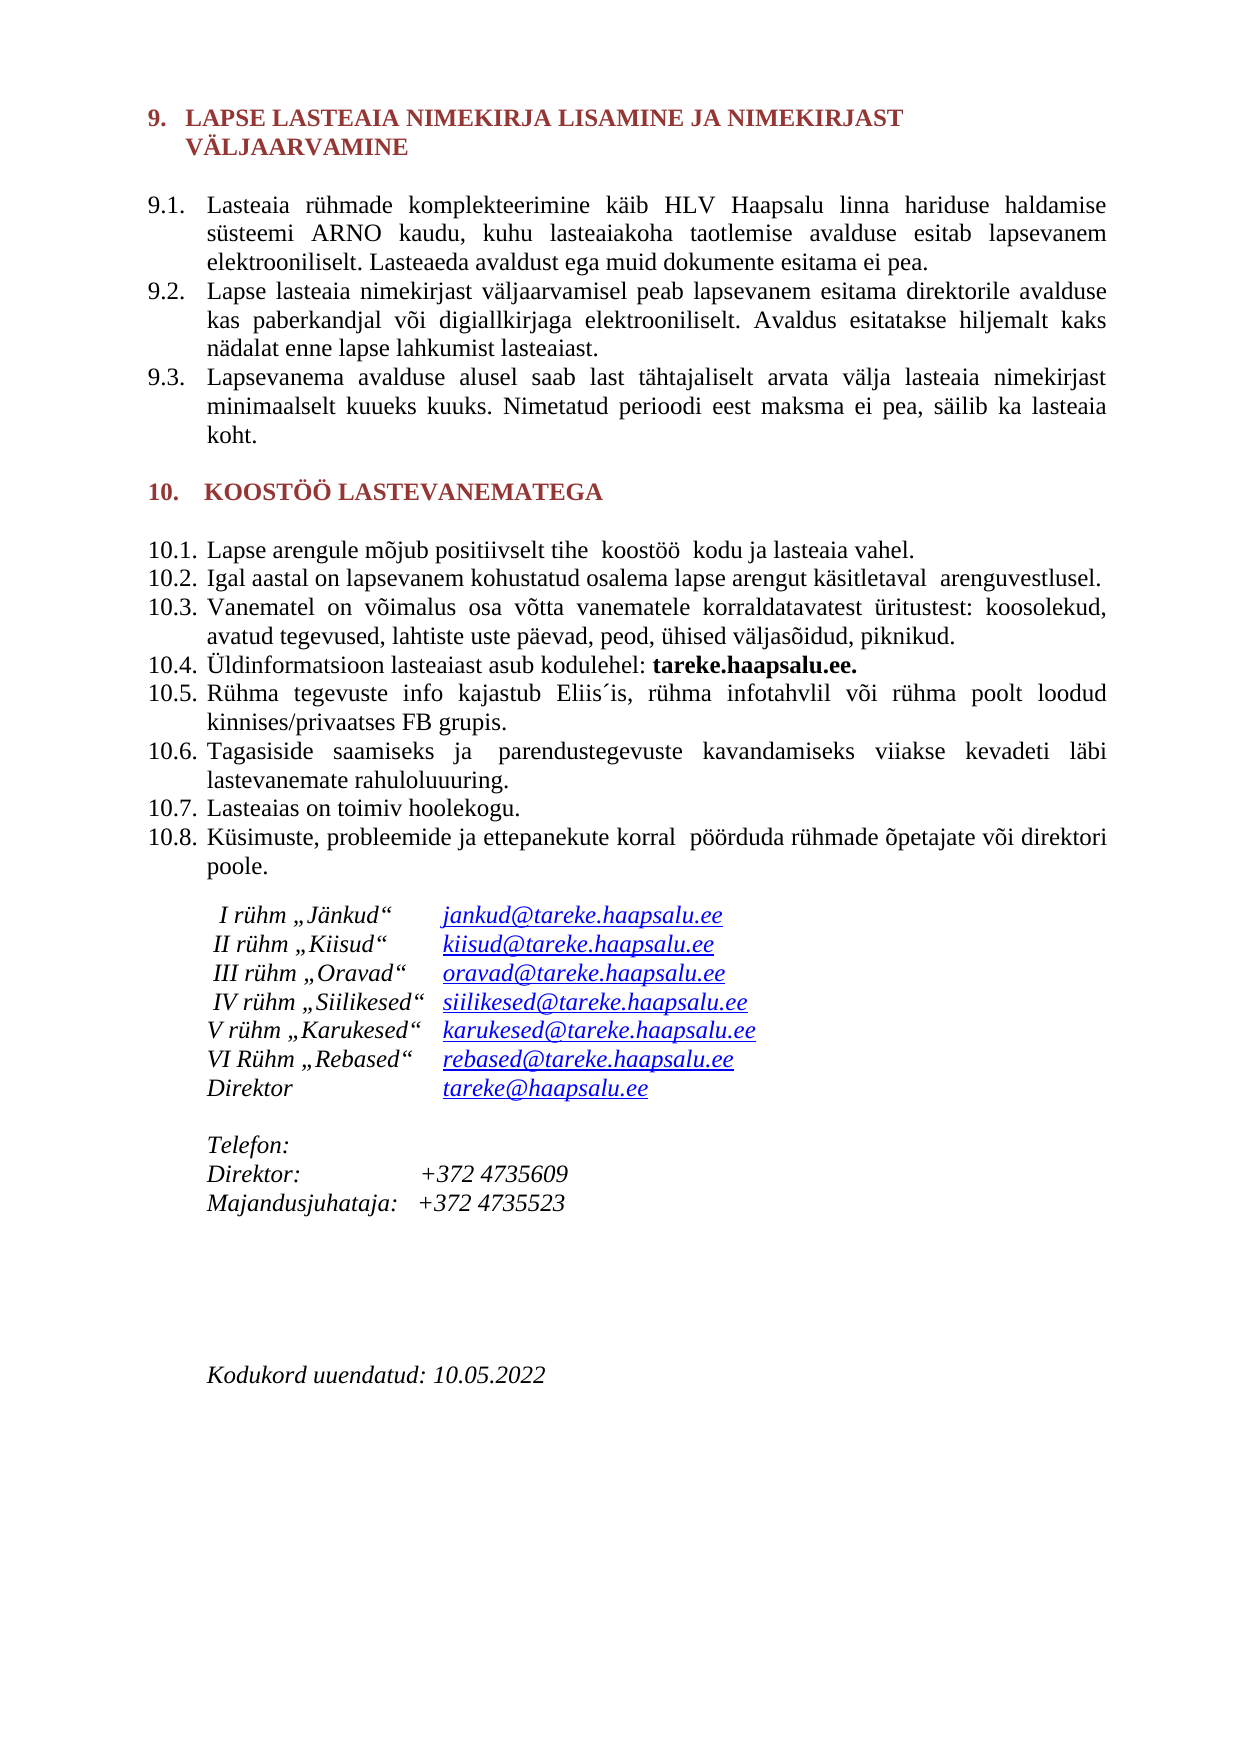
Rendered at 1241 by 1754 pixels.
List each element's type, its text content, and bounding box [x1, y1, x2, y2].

text Telefon: [205, 1131, 1107, 1159]
list Lapse arengule mõjub positiivselt tihe koostöö kodu ja lasteaia vahel. [148, 535, 1107, 563]
text V rühm „Karukesed“ karukesed@tareke.haapsalu.ee [205, 1016, 1107, 1044]
list Rühma tegevuste info kajastub Eliis´is, rühma infotahvlil või rühma poolt loodud kinnises/privaatses FB grupis. [148, 678, 1107, 736]
text Direktor tareke@haapsalu.ee [205, 1073, 1107, 1102]
list Vanematel on võimalus osa võtta vanematele korraldatavatest üritustest: koosolekud, avatud tegevused, lahtiste uste päevad, peod, ühised väljasõidud, piknikud. [148, 592, 1107, 650]
list Lasteaia rühmade komplekteerimine käib HLV Haapsalu linna hariduse haldamise süsteemi ARNO kaudu, kuhu lasteaiakoha taotlemise avalduse esitab lapsevanem elektrooniliselt. Lasteaeda avaldust ega muid dokumente esitama ei pea. [148, 190, 1107, 276]
list LAPSE LASTEAIA NIMEKIRJA LISAMINE JA NIMEKIRJAST VÄLJAARVAMINE [148, 103, 1107, 161]
text I rühm „Jänkud“ jankud@tareke.haapsalu.ee [205, 901, 1107, 929]
text VI Rühm „Rebased“ rebased@tareke.haapsalu.ee [205, 1044, 1107, 1073]
list Küsimuste, probleemide ja ettepanekute korral pöörduda rühmade õpetajate või direktori poole. [148, 822, 1107, 880]
list Lapsevanema avalduse alusel saab last tähtajaliselt arvata välja lasteaia nimekirjast minimaalselt kuueks kuuks. Nimetatud perioodi eest maksma ei pea, säilib ka lasteaia koht. [148, 362, 1107, 448]
text IV rühm „Siilikesed“ siilikesed@tareke.haapsalu.ee [205, 987, 1107, 1016]
text Kodukord uuendatud: 10.05.2022 [205, 1361, 1107, 1389]
text III rühm „Oravad“ oravad@tareke.haapsalu.ee [205, 958, 1107, 987]
list Lapse lasteaia nimekirjast väljaarvamisel peab lapsevanem esitama direktorile avalduse kas paberkandjal või digiallkirjaga elektrooniliselt. Avaldus esitatakse hiljemalt kaks nädalat enne lapse lahkumist lasteaiast. [148, 276, 1107, 362]
list Igal aastal on lapsevanem kohustatud osalema lapse arengut käsitletaval arenguvestlusel. [148, 563, 1107, 592]
text Majandusjuhataja: +372 4735523 [205, 1188, 1107, 1217]
list Lasteaias on toimiv hoolekogu. [148, 793, 1107, 822]
text Direktor: +372 4735609 [205, 1159, 1107, 1188]
list Tagasiside saamiseks ja parendustegevuste kavandamiseks viiakse kevadeti läbi lastevanemate rahuloluuuring. [148, 736, 1107, 793]
list KOOSTÖÖ LASTEVANEMATEGA [148, 477, 1107, 506]
text II rühm „Kiisud“ kiisud@tareke.haapsalu.ee [205, 929, 1107, 958]
list Üldinformatsioon lasteaiast asub kodulehel: tareke.haapsalu.ee. [148, 650, 1107, 678]
